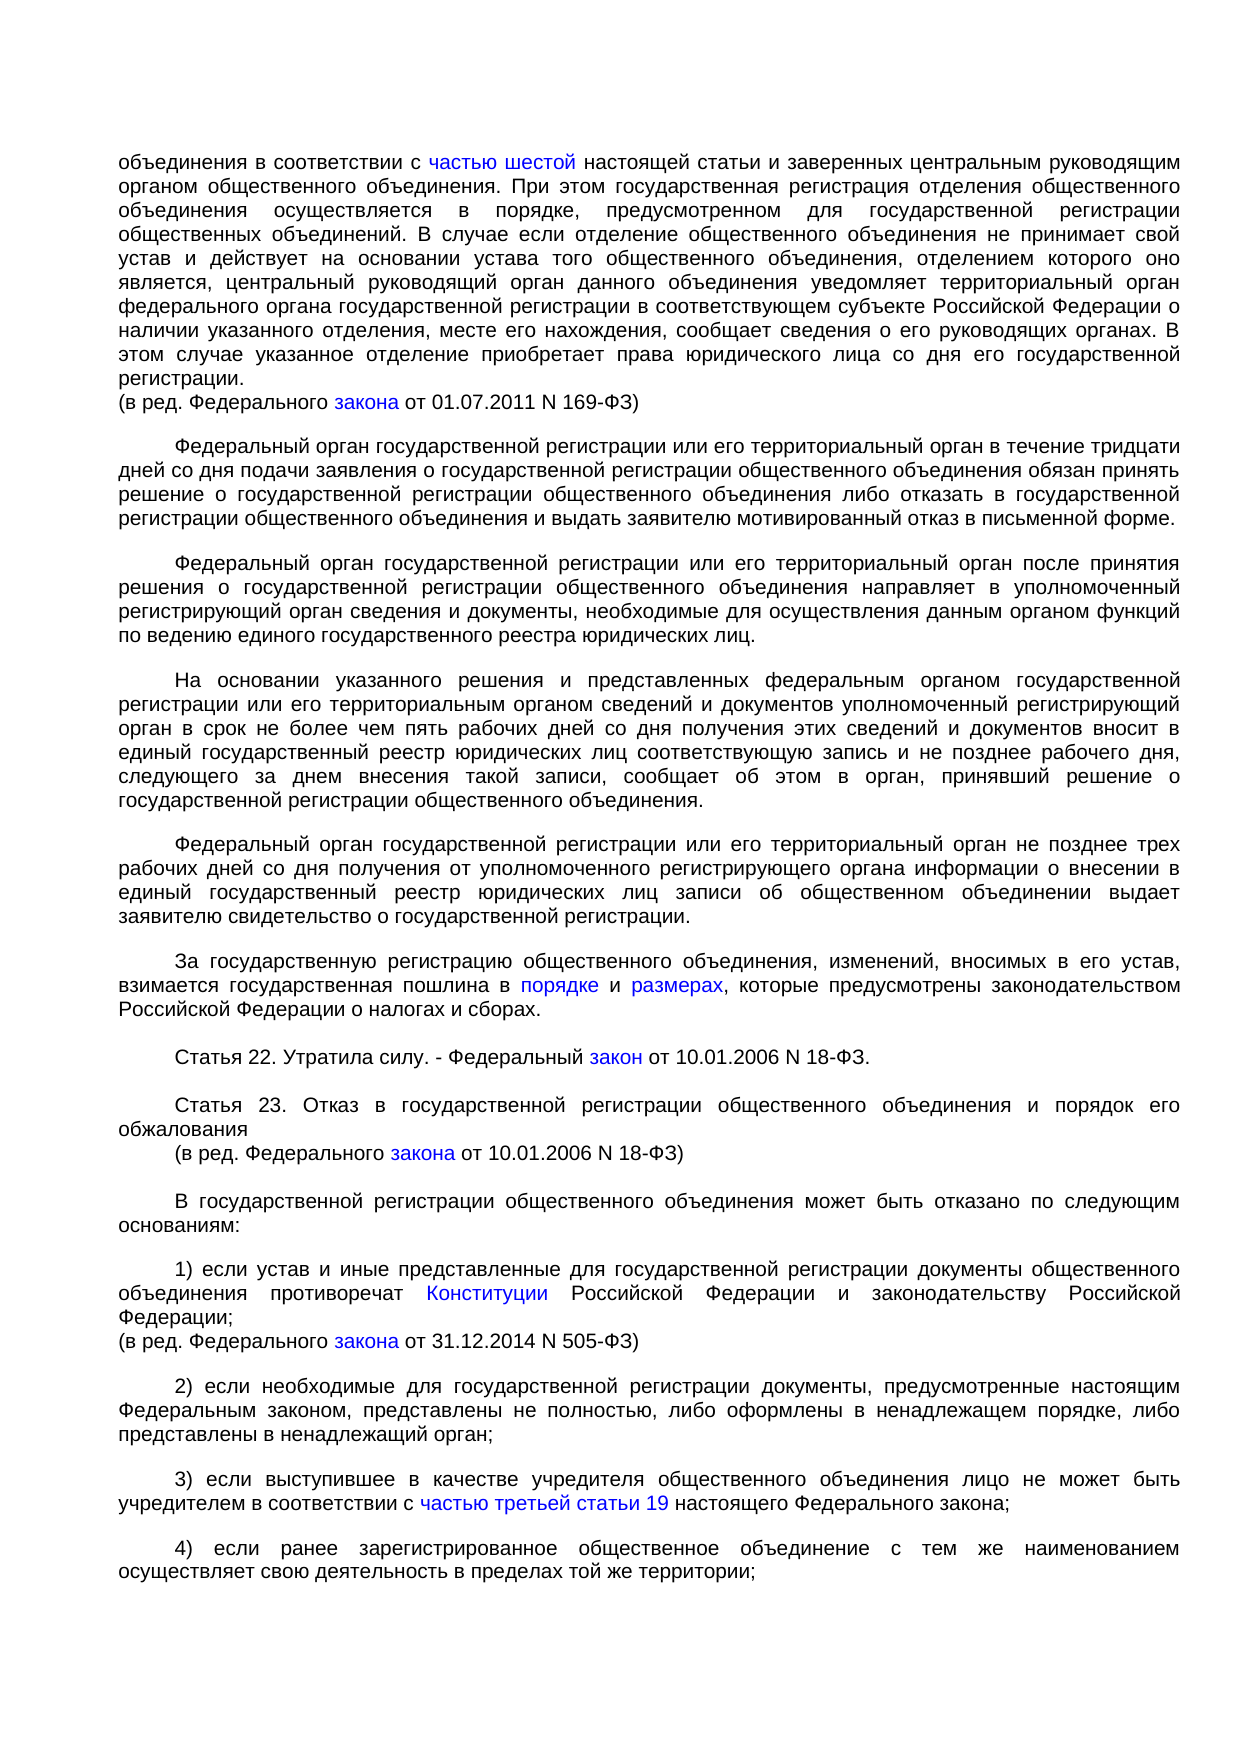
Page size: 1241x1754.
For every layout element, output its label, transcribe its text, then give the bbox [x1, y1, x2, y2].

text (в ред. Федерального закона от 10.01.2006 N 18-ФЗ) [118, 1141, 1181, 1164]
text 2) если необходимые для государственной регистрации документы, предусмотренные настоящим Федеральным законом, представлены не полностью, либо оформлены в ненадлежащем порядке, либо представлены в ненадлежащий орган; [118, 1374, 1181, 1446]
text (в ред. Федерального закона от 01.07.2011 N 169-ФЗ) [118, 389, 1181, 413]
text На основании указанного решения и представленных федеральным органом государственной регистрации или его территориальным органом сведений и документов уполномоченный регистрирующий орган в срок не более чем пять рабочих дней со дня получения этих сведений и документов вносит в единый государственный реестр юридических лиц соответствующую запись и не позднее рабочего дня, следующего за днем внесения такой записи, сообщает об этом в орган, принявший решение о государственной регистрации общественного объединения. [118, 668, 1181, 811]
text 3) если выступившее в качестве учредителя общественного объединения лицо не может быть учредителем в соответствии с частью третьей статьи 19 настоящего Федерального закона; [118, 1467, 1181, 1514]
text 4) если ранее зарегистрированное общественное объединение с тем же наименованием осуществляет свою деятельность в пределах той же территории; [118, 1535, 1181, 1583]
text В государственной регистрации общественного объединения может быть отказано по следующим основаниям: [118, 1188, 1181, 1236]
text Федеральный орган государственной регистрации или его территориальный орган не позднее трех рабочих дней со дня получения от уполномоченного регистрирующего органа информации о внесении в единый государственный реестр юридических лиц записи об общественном объединении выдает заявителю свидетельство о государственной регистрации. [118, 832, 1181, 928]
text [118, 150, 1181, 389]
text 1) если устав и иные представленные для государственной регистрации документы общественного объединения противоречат Конституции Российской Федерации и законодательству Российской Федерации; [118, 1257, 1181, 1329]
text Федеральный орган государственной регистрации или его территориальный орган после принятия решения о государственной регистрации общественного объединения направляет в уполномоченный регистрирующий орган сведения и документы, необходимые для осуществления данным органом функций по ведению единого государственного реестра юридических лиц. [118, 551, 1181, 647]
text Статья 23. Отказ в государственной регистрации общественного объединения и порядок его обжалования [118, 1093, 1181, 1141]
text Федеральный орган государственной регистрации или его территориальный орган в течение тридцати дней со дня подачи заявления о государственной регистрации общественного объединения обязан принять решение о государственной регистрации общественного объединения либо отказать в государственной регистрации общественного объединения и выдать заявителю мотивированный отказ в письменной форме. [118, 434, 1181, 530]
text Статья 22. Утратила силу. - Федеральный закон от 10.01.2006 N 18-ФЗ. [118, 1045, 1181, 1069]
text (в ред. Федерального закона от 31.12.2014 N 505-ФЗ) [118, 1329, 1181, 1353]
text За государственную регистрацию общественного объединения, изменений, вносимых в его устав, взимается государственная пошлина в порядке и размерах, которые предусмотрены законодательством Российской Федерации о налогах и сборах. [118, 949, 1181, 1021]
